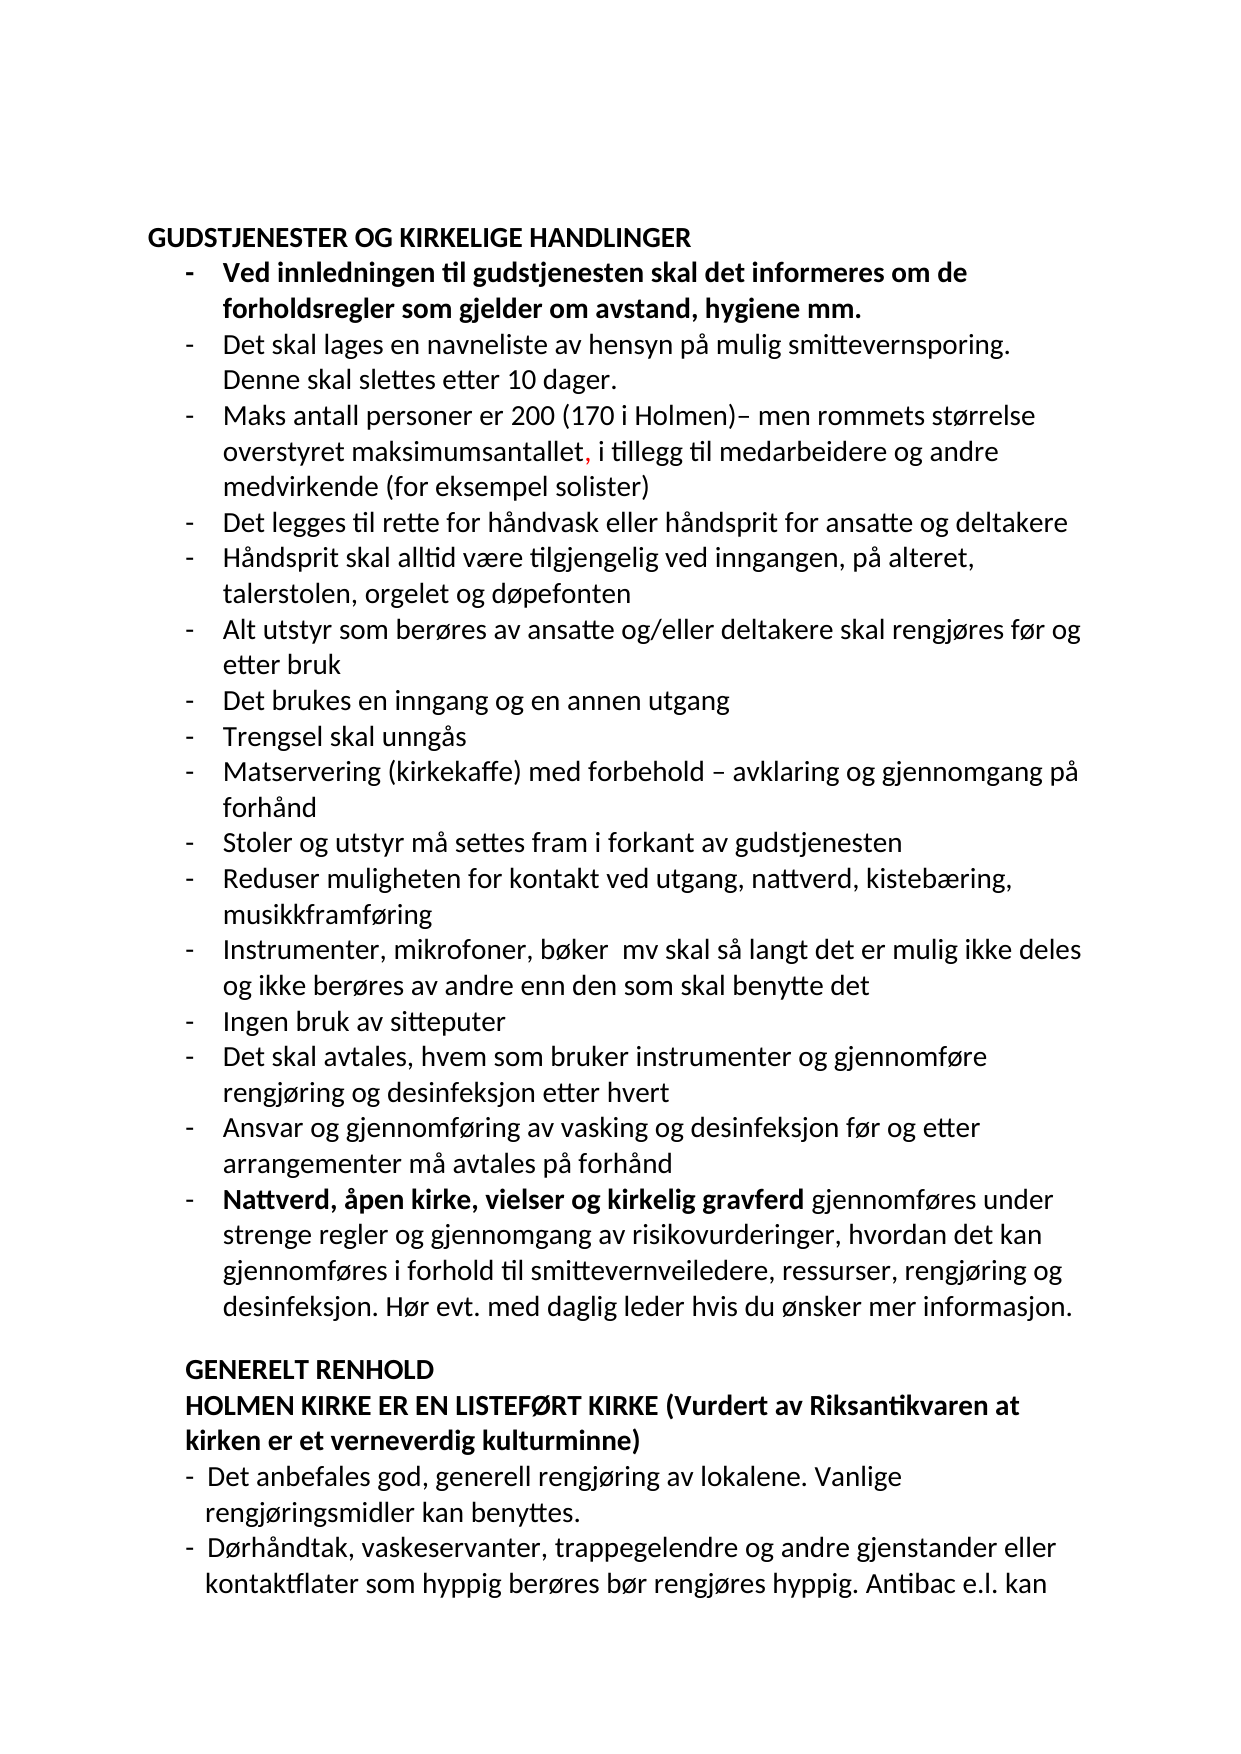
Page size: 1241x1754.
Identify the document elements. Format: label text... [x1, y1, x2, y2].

text HOLMEN KIRKE ER EN LISTEFØRT KIRKE (Vurdert av Riksantikvaren at kirken er et verneverdig kulturminne) [185, 1387, 1093, 1458]
list Ingen bruk av sitteputer [185, 1003, 1093, 1038]
list Det legges til rette for håndvask eller håndsprit for ansatte og deltakere [185, 504, 1093, 539]
text - Dørhåndtak, vaskeservanter, trappegelendre og andre gjenstander eller [185, 1529, 1093, 1565]
text kontaktflater som hyppig berøres bør rengjøres hyppig. Antibac e.l. kan [185, 1565, 1093, 1601]
list Ansvar og gjennomføring av vasking og desinfeksjon før og etter arrangementer må avtales på forhånd [185, 1109, 1093, 1181]
list Stoler og utstyr må settes fram i forkant av gudstjenesten [185, 824, 1093, 860]
list Ved innledningen til gudstjenesten skal det informeres om de forholdsregler som gjelder om avstand, hygiene mm. [185, 254, 1093, 326]
list Instrumenter, mikrofoner, bøker mv skal så langt det er mulig ikke deles og ikke berøres av andre enn den som skal benytte det [185, 931, 1093, 1003]
list Trengsel skal unngås [185, 718, 1093, 753]
text - Det anbefales god, generell rengjøring av lokalene. Vanlige [185, 1458, 1093, 1494]
list Reduser muligheten for kontakt ved utgang, nattverd, kistebæring, musikkframføring [185, 860, 1093, 931]
text GUDSTJENESTER OG KIRKELIGE HANDLINGER [148, 219, 1093, 254]
list Det brukes en inngang og en annen utgang [185, 682, 1093, 718]
list Det skal lages en navneliste av hensyn på mulig smittevernsporing. Denne skal slettes etter 10 dager. [185, 326, 1093, 397]
list Alt utstyr som berøres av ansatte og/eller deltakere skal rengjøres før og etter bruk [185, 611, 1093, 682]
list Det skal avtales, hvem som bruker instrumenter og gjennomføre rengjøring og desinfeksjon etter hvert [185, 1038, 1093, 1109]
list Nattverd, åpen kirke, vielser og kirkelig gravferd gjennomføres under strenge regler og gjennomgang av risikovurderinger, hvordan det kan gjennomføres i forhold til smittevernveiledere, ressurser, rengjøring og desinfeksjon. Hør evt. med daglig leder hvis du ønsker mer informasjon. [185, 1181, 1093, 1323]
text GENERELT RENHOLD [185, 1351, 1093, 1387]
list Matservering (kirkekaffe) med forbehold – avklaring og gjennomgang på forhånd [185, 753, 1093, 824]
list Maks antall personer er 200 (170 i Holmen)– men rommets størrelse overstyret maksimumsantallet, i tillegg til medarbeidere og andre medvirkende (for eksempel solister) [185, 397, 1093, 504]
list Håndsprit skal alltid være tilgjengelig ved inngangen, på alteret, talerstolen, orgelet og døpefonten [185, 539, 1093, 611]
text rengjøringsmidler kan benyttes. [185, 1494, 1093, 1529]
